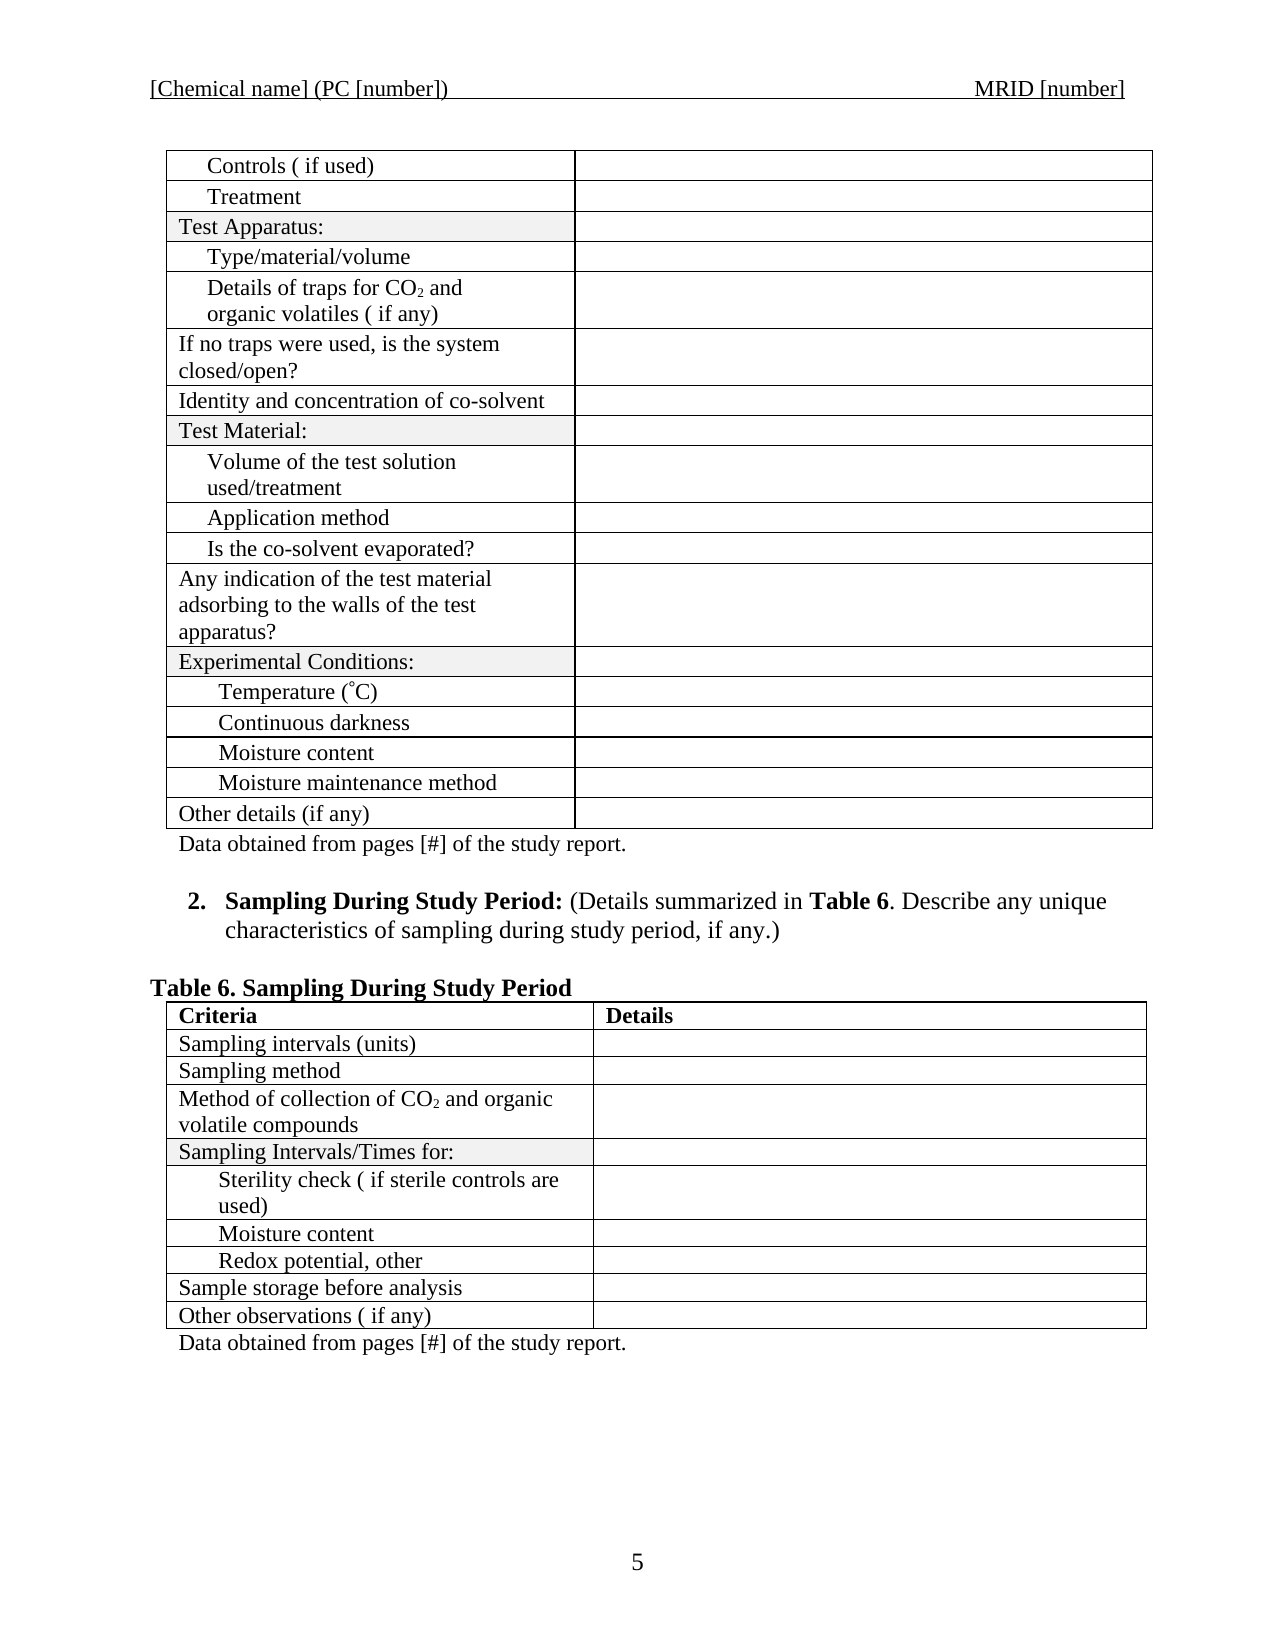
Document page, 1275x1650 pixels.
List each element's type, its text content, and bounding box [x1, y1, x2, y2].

table_cell Data obtained from pages [#] of the study report. [166, 1329, 1147, 1356]
table_cell [594, 1247, 1146, 1273]
table_cell [576, 738, 1152, 767]
table_cell [576, 242, 1152, 271]
table_cell If no traps were used, is the system closed/open? [167, 329, 574, 384]
table_cell [576, 386, 1152, 415]
table_header Criteria [167, 1003, 593, 1029]
table_cell Sampling Intervals/Times for: [167, 1139, 593, 1165]
table_cell [594, 1057, 1146, 1084]
table_cell Test Material: [167, 416, 574, 445]
table_cell Treatment [167, 181, 574, 211]
table_cell [594, 1085, 1146, 1137]
table_cell [576, 416, 1152, 445]
table_cell [576, 564, 1152, 646]
table_cell [576, 798, 1152, 827]
table_cell Test Apparatus: [167, 212, 574, 241]
table_cell Other details (if any) [167, 798, 574, 827]
table_cell [576, 446, 1152, 502]
table_cell [594, 1302, 1146, 1328]
table_cell Identity and concentration of co-solvent [167, 386, 574, 415]
table_cell [594, 1220, 1146, 1246]
table_cell [594, 1139, 1146, 1165]
table_cell [576, 212, 1152, 241]
table_cell Redox potential, other [167, 1247, 593, 1273]
table_cell [576, 647, 1152, 676]
table_cell Application method [167, 503, 574, 532]
table_cell Is the co-solvent evaporated? [167, 533, 574, 562]
table_cell [576, 503, 1152, 532]
text Table 6. Sampling During Study Period [150, 973, 1125, 1001]
table_cell Experimental Conditions: [167, 647, 574, 676]
table_cell Any indication of the test material adsorbing to the walls of the test apparatus? [167, 564, 574, 646]
table_cell Moisture content [167, 738, 574, 767]
table_cell Sampling method [167, 1057, 593, 1084]
table_cell Temperature (C) [167, 677, 574, 706]
table_cell Type/material/volume [167, 242, 574, 271]
table_cell [576, 181, 1152, 211]
table_cell Data obtained from pages [#] of the study report. [166, 829, 1152, 858]
table_cell Sample storage before analysis [167, 1274, 593, 1301]
table_cell [576, 677, 1152, 706]
table_cell Sterility check ( if sterile controls are used) [167, 1166, 593, 1218]
table_cell Continuous darkness [167, 707, 574, 736]
table_cell Method of collection of CO2 and organic volatile compounds [167, 1085, 593, 1137]
table_cell [576, 768, 1152, 797]
table_cell Details of traps for CO2 and organic volatiles ( if any) [167, 272, 574, 328]
table_cell Other observations ( if any) [167, 1302, 593, 1328]
table_cell [594, 1030, 1146, 1056]
table_header Details [594, 1003, 1146, 1029]
table_cell [594, 1166, 1146, 1218]
table_cell [576, 533, 1152, 562]
table_cell Sampling intervals (units) [167, 1030, 593, 1056]
table_cell [576, 151, 1152, 180]
table_cell [594, 1274, 1146, 1301]
table_cell Moisture maintenance method [167, 768, 574, 797]
table_cell [576, 707, 1152, 736]
table_cell Moisture content [167, 1220, 593, 1246]
list Sampling During Study Period: (Details summarized in Table 6. Describe any unique characteristics of sampling during study period, if any.) [187, 886, 1125, 944]
table_cell Controls ( if used) [167, 151, 574, 180]
table_cell Volume of the test solution used/treatment [167, 446, 574, 502]
table_cell [576, 272, 1152, 328]
table_cell [576, 329, 1152, 384]
